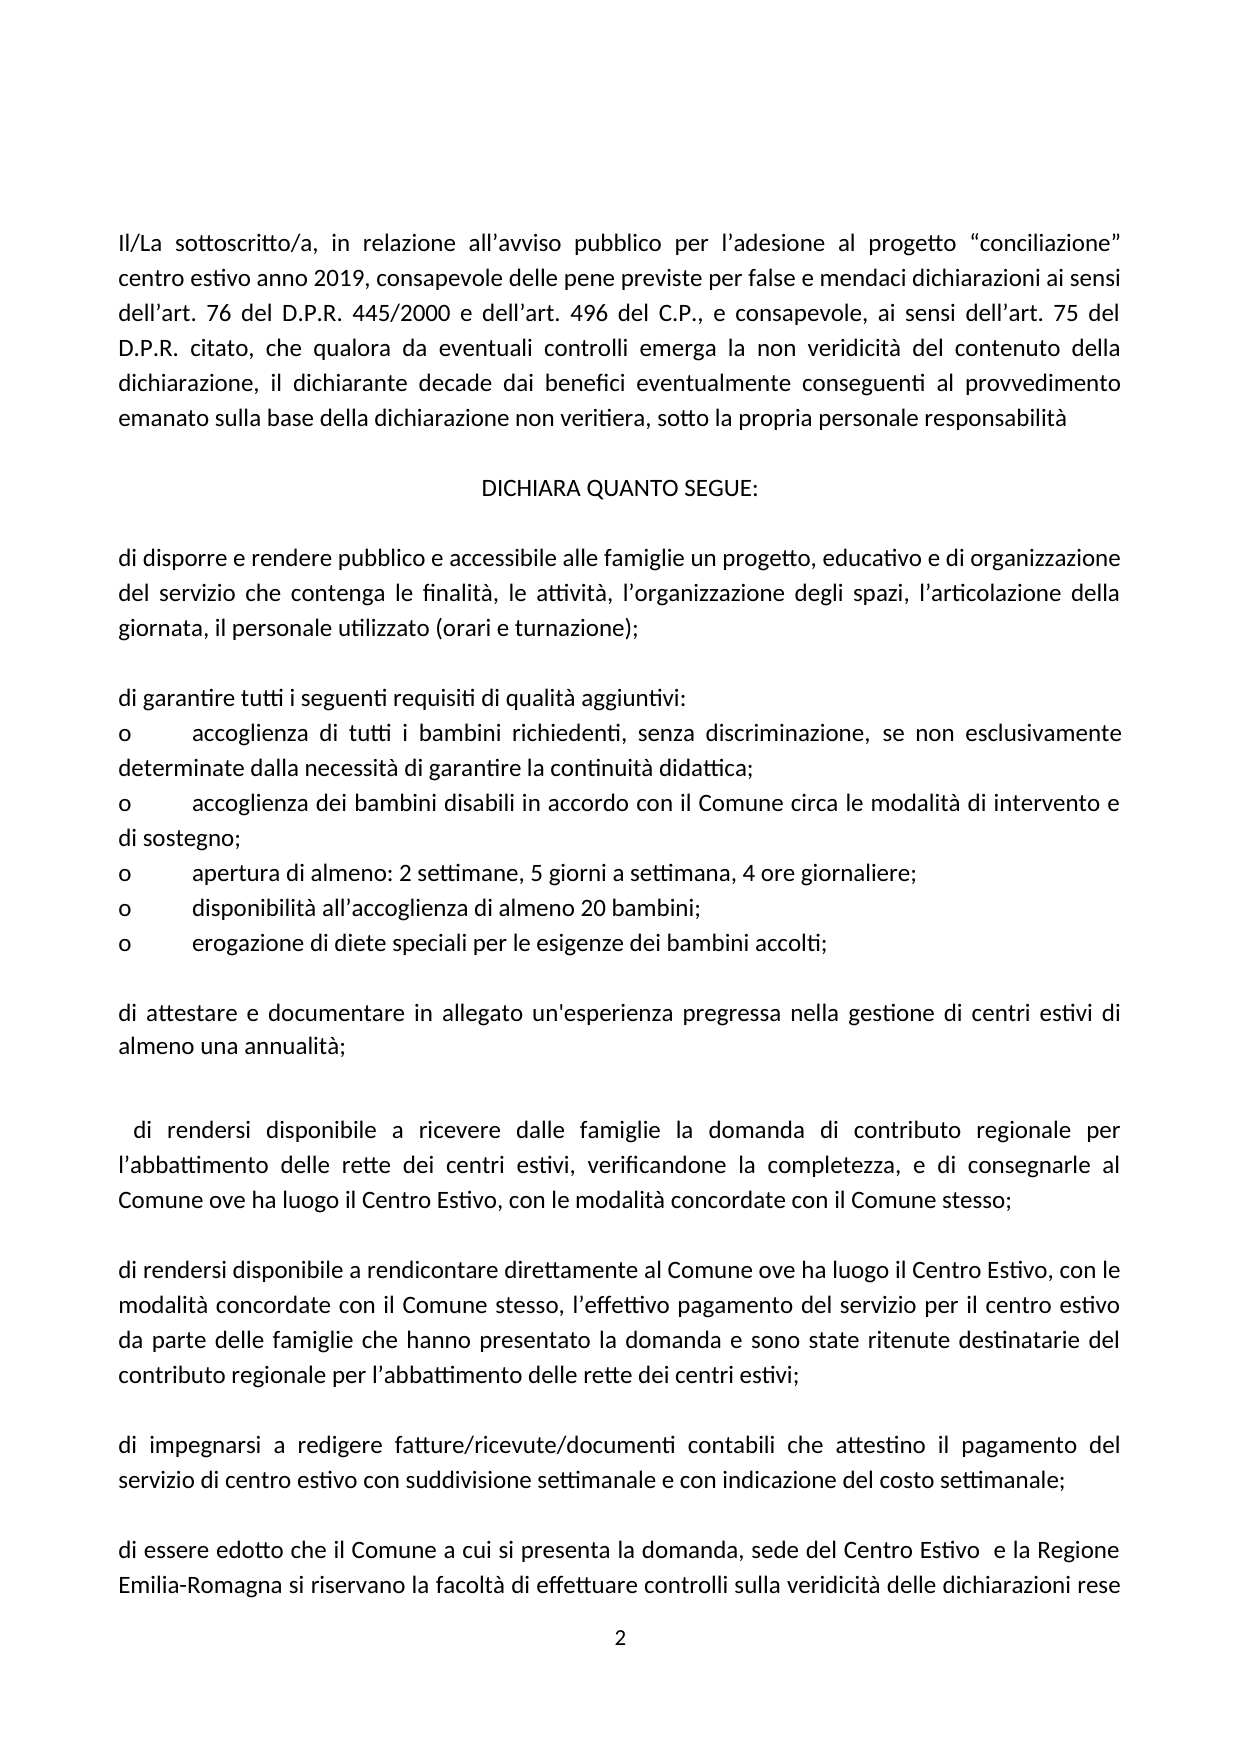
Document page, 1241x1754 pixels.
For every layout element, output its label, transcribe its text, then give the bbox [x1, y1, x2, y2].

text o accoglienza di tutti i bambini richiedenti, senza discriminazione, se non esclusivamente determinate dalla necessità di garantire la continuità didattica; [118, 717, 1122, 783]
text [118, 1535, 1122, 1600]
text di attestare e documentare in allegato un'esperienza pregressa nella gestione di centri estivi di almeno una annualità; [118, 997, 1122, 1061]
text DICHIARA QUANTO SEGUE: [118, 472, 1122, 503]
text di garantire tutti i seguenti requisiti di qualità aggiuntivi: [118, 682, 1122, 713]
text o apertura di almeno: 2 settimane, 5 giorni a settimana, 4 ore giornaliere; [118, 857, 1122, 888]
text di rendersi disponibile a ricevere dalle famiglie la domanda di contributo regionale per l’abbattimento delle rette dei centri estivi, verificandone la completezza, e di consegnarle al Comune ove ha luogo il Centro Estivo, con le modalità concordate con il Comune stesso; [118, 1115, 1122, 1215]
text o accoglienza dei bambini disabili in accordo con il Comune circa le modalità di intervento e di sostegno; [118, 787, 1122, 853]
text di disporre e rendere pubblico e accessibile alle famiglie un progetto, educativo e di organizzazione del servizio che contenga le finalità, le attività, l’organizzazione degli spazi, l’articolazione della giornata, il personale utilizzato (orari e turnazione); [118, 542, 1122, 643]
text o disponibilità all’accoglienza di almeno 20 bambini; [118, 892, 1122, 923]
text Il/La sottoscritto/a, in relazione all’avviso pubblico per l’adesione al progetto “conciliazione” centro estivo anno 2019, consapevole delle pene previste per false e mendaci dichiarazioni ai sensi dell’art. 76 del D.P.R. 445/2000 e dell’art. 496 del C.P., e consapevole, ai sensi dell’art. 75 del D.P.R. citato, che qualora da eventuali controlli emerga la non veridicità del contenuto della dichiarazione, il dichiarante decade dai benefici eventualmente conseguenti al provvedimento emanato sulla base della dichiarazione non veritiera, sotto la propria personale responsabilità [118, 227, 1122, 433]
text o erogazione di diete speciali per le esigenze dei bambini accolti; [118, 927, 1122, 958]
text di impegnarsi a redigere fatture/ricevute/documenti contabili che attestino il pagamento del servizio di centro estivo con suddivisione settimanale e con indicazione del costo settimanale; [118, 1430, 1122, 1495]
text di rendersi disponibile a rendicontare direttamente al Comune ove ha luogo il Centro Estivo, con le modalità concordate con il Comune stesso, l’effettivo pagamento del servizio per il centro estivo da parte delle famiglie che hanno presentato la domanda e sono state ritenute destinatarie del contributo regionale per l’abbattimento delle rette dei centri estivi; [118, 1255, 1122, 1390]
